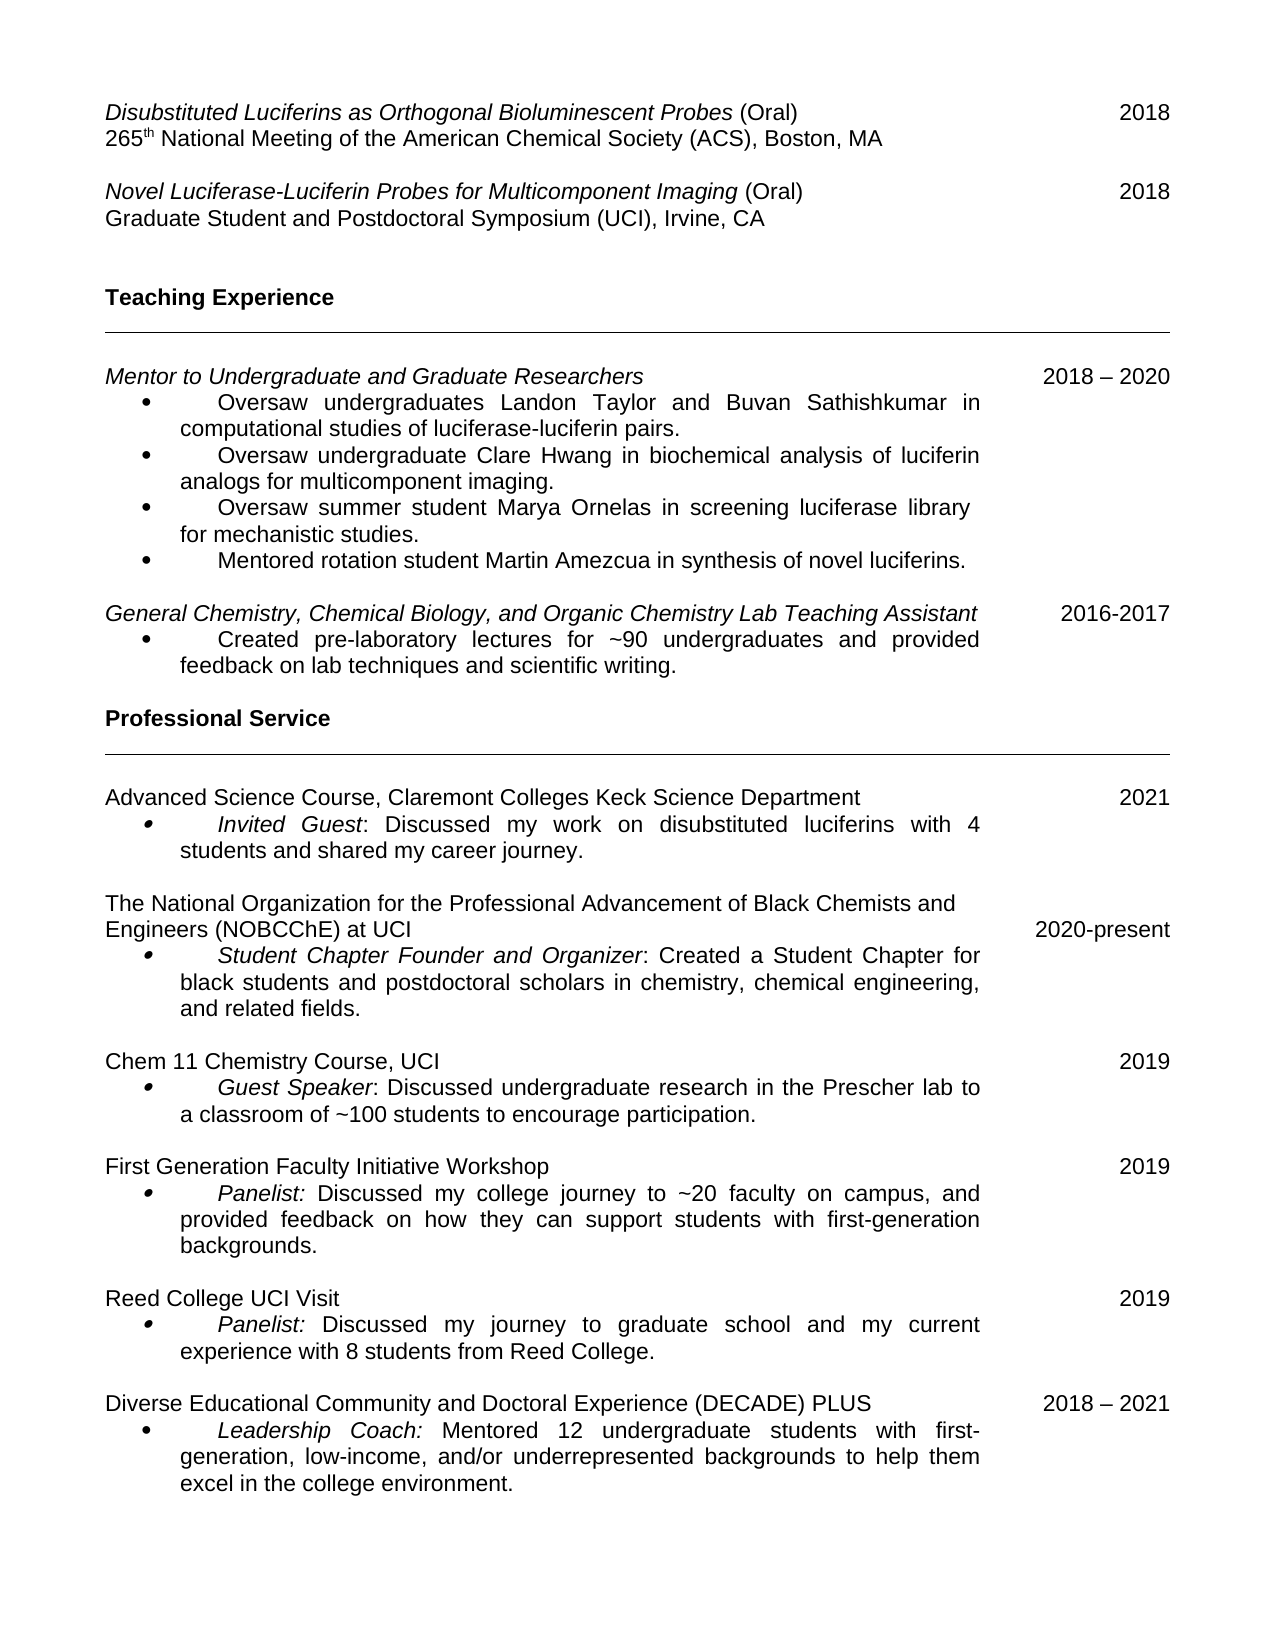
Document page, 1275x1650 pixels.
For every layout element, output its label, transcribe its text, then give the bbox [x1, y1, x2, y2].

list Panelist: Discussed my journey to graduate school and my current experience with 8 students from Reed College. [142, 1311, 981, 1364]
text Engineers (NOBCChE) at UCI 2020-present [105, 916, 1177, 942]
text Novel Luciferase-Luciferin Probes for Multicomponent Imaging (Oral) 2018 [105, 178, 1177, 204]
text 265th National Meeting of the American Chemical Society (ACS), Boston, MA [105, 125, 1177, 152]
text Advanced Science Course, Claremont Colleges Keck Science Department 2021 [105, 784, 1177, 811]
text First Generation Faculty Initiative Workshop 2019 [105, 1153, 1177, 1179]
text General Chemistry, Chemical Biology, and Organic Chemistry Lab Teaching Assistant 2016-2017 [105, 600, 1177, 626]
text Mentor to Undergraduate and Graduate Researchers 2018 – 2020 [105, 363, 1177, 389]
text Reed College UCI Visit 2019 [105, 1285, 1177, 1311]
text Disubstituted Luciferins as Orthogonal Bioluminescent Probes (Oral) 2018 [105, 99, 1177, 125]
text Diverse Educational Community and Doctoral Experience (DECADE) PLUS 2018 – 2021 [105, 1390, 1177, 1417]
list Created pre-laboratory lectures for ~90 undergraduates and provided feedback on lab techniques and scientific writing. [142, 626, 981, 679]
list Invited Guest: Discussed my work on disubstituted luciferins with 4 students and shared my career journey. [142, 811, 981, 863]
list Mentored rotation student Martin Amezcua in synthesis of novel luciferins. [142, 547, 971, 573]
list Oversaw summer student Marya Ornelas in screening luciferase library for mechanistic studies. [142, 494, 971, 547]
text The National Organization for the Professional Advancement of Black Chemists and [105, 890, 1177, 916]
list Guest Speaker: Discussed undergraduate research in the Prescher lab to a classroom of ~100 students to encourage participation. [142, 1074, 981, 1127]
text Chem 11 Chemistry Course, UCI 2019 [105, 1048, 1177, 1074]
list Oversaw undergraduate Clare Hwang in biochemical analysis of luciferin analogs for multicomponent imaging. [142, 442, 981, 494]
text Graduate Student and Postdoctoral Symposium (UCI), Irvine, CA [105, 204, 1177, 231]
list Leadership Coach: Mentored 12 undergraduate students with first-generation, low-income, and/or underrepresented backgrounds to help them excel in the college environment. [142, 1417, 981, 1496]
list Student Chapter Founder and Organizer: Created a Student Chapter for black students and postdoctoral scholars in chemistry, chemical engineering, and related fields. [142, 942, 981, 1021]
text Teaching Experience [105, 283, 1177, 310]
list Oversaw undergraduates Landon Taylor and Buvan Sathishkumar in computational studies of luciferase-luciferin pairs. [142, 389, 981, 442]
text Professional Service [105, 705, 1177, 732]
list Panelist: Discussed my college journey to ~20 faculty on campus, and provided feedback on how they can support students with first-generation backgrounds. [142, 1179, 981, 1259]
